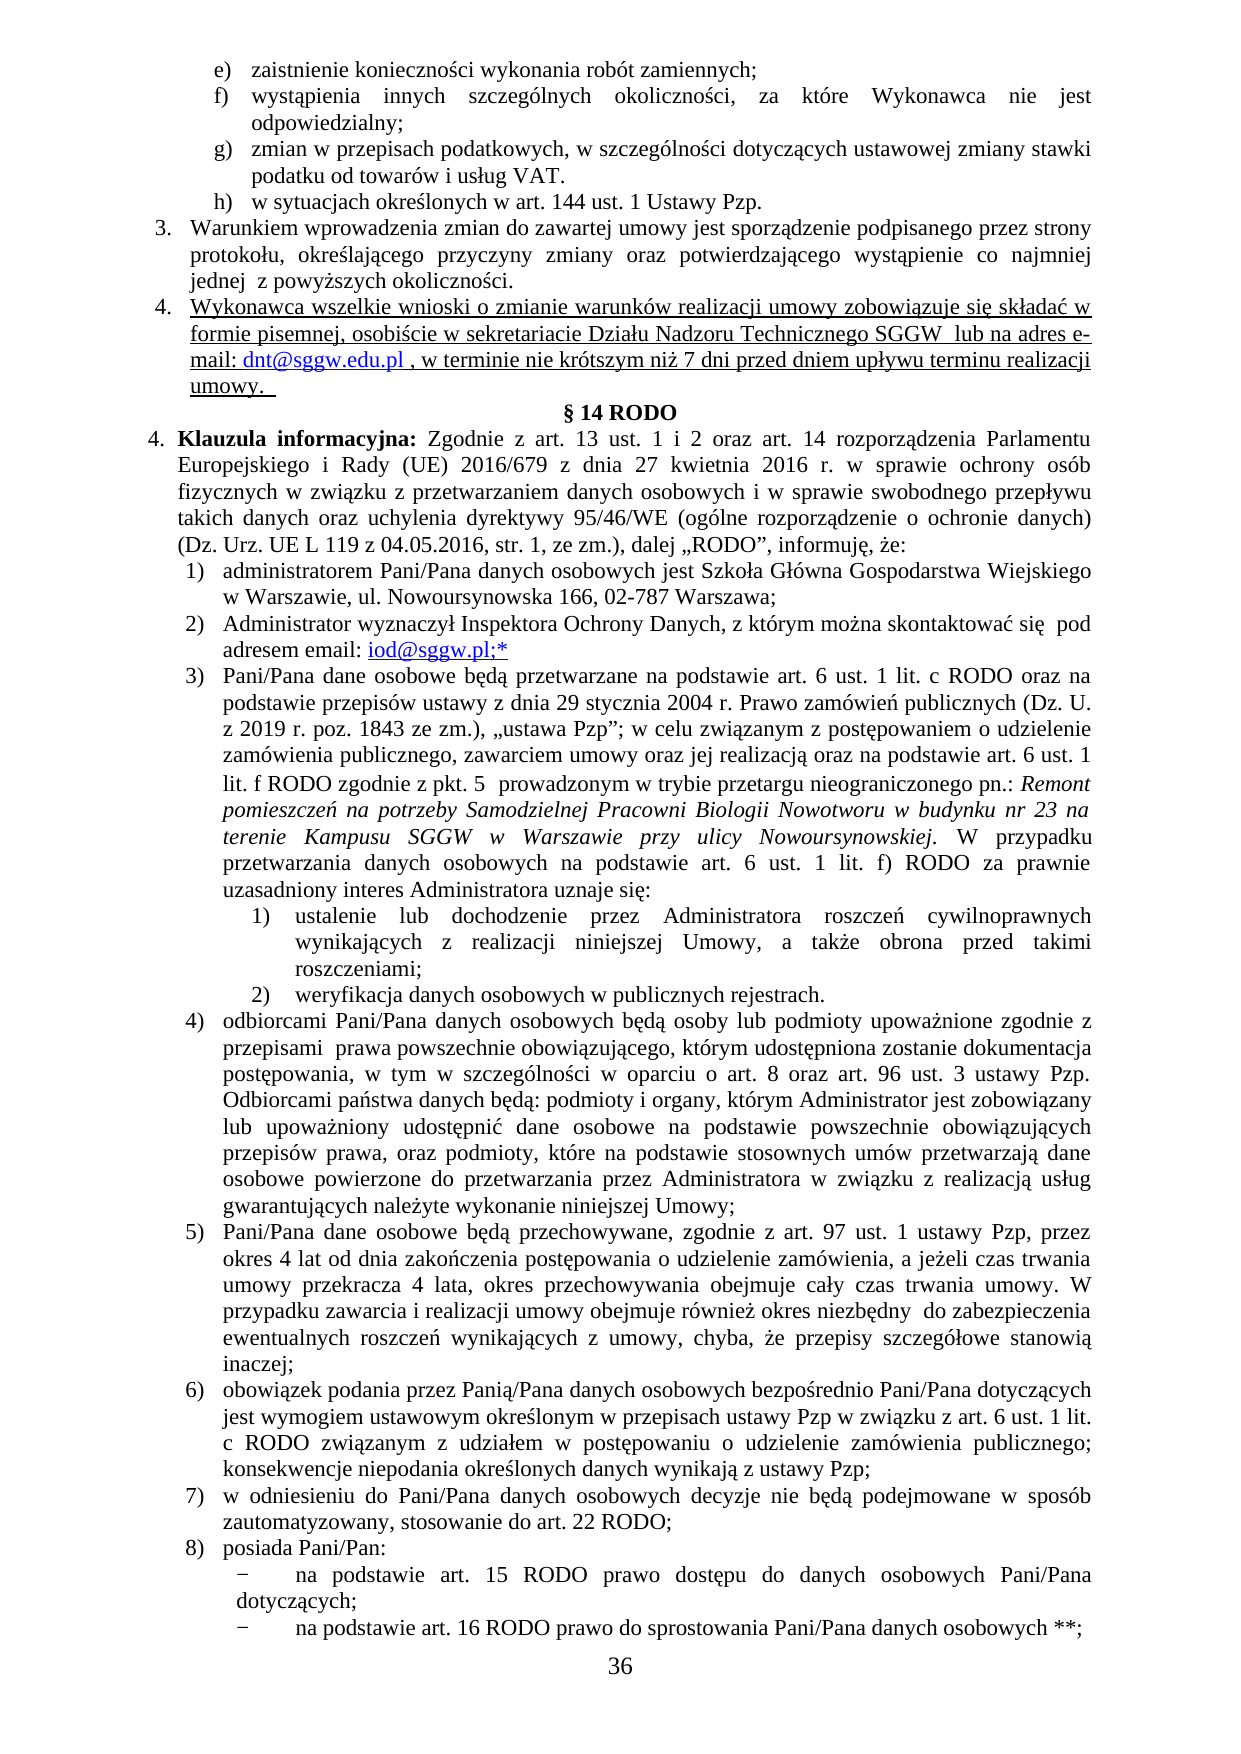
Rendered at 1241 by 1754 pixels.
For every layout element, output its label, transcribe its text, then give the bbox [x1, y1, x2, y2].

list w sytuacjach określonych w art. 144 ust. 1 Ustawy Pzp. [213, 188, 1093, 214]
text § 14 RODO [148, 399, 1093, 425]
text 1) ustalenie lub dochodzenie przez Administratora roszczeń cywilnoprawnych wynikających z realizacji niniejszej Umowy, a także obrona przed takimi roszczeniami; [251, 902, 1093, 981]
list Pani/Pana dane osobowe będą przetwarzane na podstawie art. 6 ust. 1 lit. c RODO oraz na podstawie przepisów ustawy z dnia 29 stycznia 2004 r. Prawo zamówień publicznych (Dz. U. z 2019 r. poz. 1843 ze zm.), „ustawa Pzp”; w celu związanym z postępowaniem o udzielenie zamówienia publicznego, zawarciem umowy oraz jej realizacją oraz na podstawie art. 6 ust. 1 lit. f RODO zgodnie z pkt. 5 prowadzonym w trybie przetargu nieograniczonego pn.: Remont pomieszczeń na potrzeby Samodzielnej Pracowni Biologii Nowotworu w budynku nr 23 na terenie Kampusu SGGW w Warszawie przy ulicy Nowoursynowskiej. W przypadku przetwarzania danych osobowych na podstawie art. 6 ust. 1 lit. f) RODO za prawnie uzasadniony interes Administratora uznaje się: [185, 662, 1093, 902]
list Pani/Pana dane osobowe będą przechowywane, zgodnie z art. 97 ust. 1 ustawy Pzp, przez okres 4 lat od dnia zakończenia postępowania o udzielenie zamówienia, a jeżeli czas trwania umowy przekracza 4 lata, okres przechowywania obejmuje cały czas trwania umowy. W przypadku zawarcia i realizacji umowy obejmuje również okres niezbędny do zabezpieczenia ewentualnych roszczeń wynikających z umowy, chyba, że przepisy szczegółowe stanowią inaczej; [185, 1218, 1093, 1376]
text − na podstawie art. 16 RODO prawo do sprostowania Pani/Pana danych osobowych **; [236, 1613, 1093, 1640]
list Administrator wyznaczył Inspektora Ochrony Danych, z którym można skontaktować się pod adresem email: iod@sggw.pl;* [185, 610, 1093, 662]
text 2) weryfikacja danych osobowych w publicznych rejestrach. [251, 981, 1093, 1007]
list obowiązek podania przez Panią/Pana danych osobowych bezpośrednio Pani/Pana dotyczących jest wymogiem ustawowym określonym w przepisach ustawy Pzp w związku z art. 6 ust. 1 lit. c RODO związanym z udziałem w postępowaniu o udzielenie zamówienia publicznego; konsekwencje niepodania określonych danych wynikają z ustawy Pzp; [185, 1376, 1093, 1482]
list administratorem Pani/Pana danych osobowych jest Szkoła Główna Gospodarstwa Wiejskiego w Warszawie, ul. Nowoursynowska 166, 02-787 Warszawa; [185, 557, 1093, 610]
list posiada Pani/Pan: [185, 1534, 1093, 1561]
text − na podstawie art. 15 RODO prawo dostępu do danych osobowych Pani/Pana dotyczących; [236, 1561, 1093, 1613]
list zmian w przepisach podatkowych, w szczególności dotyczących ustawowej zmiany stawki podatku od towarów i usług VAT. [213, 135, 1093, 188]
list zaistnienie konieczności wykonania robót zamiennych; [213, 56, 1093, 83]
list odbiorcami Pani/Pana danych osobowych będą osoby lub podmioty upoważnione zgodnie z przepisami prawa powszechnie obowiązującego, którym udostępniona zostanie dokumentacja postępowania, w tym w szczególności w oparciu o art. 8 oraz art. 96 ust. 3 ustawy Pzp. Odbiorcami państwa danych będą: podmioty i organy, którym Administrator jest zobowiązany lub upoważniony udostępnić dane osobowe na podstawie powszechnie obowiązujących przepisów prawa, oraz podmioty, które na podstawie stosownych umów przetwarzają dane osobowe powierzone do przetwarzania przez Administratora w związku z realizacją usług gwarantujących należyte wykonanie niniejszej Umowy; [185, 1007, 1093, 1218]
list w odniesieniu do Pani/Pana danych osobowych decyzje nie będą podejmowane w sposób zautomatyzowany, stosowanie do art. 22 RODO; [185, 1482, 1093, 1534]
list Wykonawca wszelkie wnioski o zmianie warunków realizacji umowy zobowiązuje się składać w formie pisemnej, osobiście w sekretariacie Działu Nadzoru Technicznego SGGW lub na adres e-mail: dnt@sggw.edu.pl , w terminie nie krótszym niż 7 dni przed dniem upływu terminu realizacji umowy. [154, 293, 1093, 399]
list wystąpienia innych szczególnych okoliczności, za które Wykonawca nie jest odpowiedzialny; [213, 83, 1093, 135]
list Klauzula informacyjna: Zgodnie z art. 13 ust. 1 i 2 oraz art. 14 rozporządzenia Parlamentu Europejskiego i Rady (UE) 2016/679 z dnia 27 kwietnia 2016 r. w sprawie ochrony osób fizycznych w związku z przetwarzaniem danych osobowych i w sprawie swobodnego przepływu takich danych oraz uchylenia dyrektywy 95/46/WE (ogólne rozporządzenie o ochronie danych) (Dz. Urz. UE L 119 z 04.05.2016, str. 1, ze zm.), dalej „RODO”, informuję, że: [148, 425, 1093, 557]
list Warunkiem wprowadzenia zmian do zawartej umowy jest sporządzenie podpisanego przez strony protokołu, określającego przyczyny zmiany oraz potwierdzającego wystąpienie co najmniej jednej z powyższych okoliczności. [154, 214, 1093, 293]
